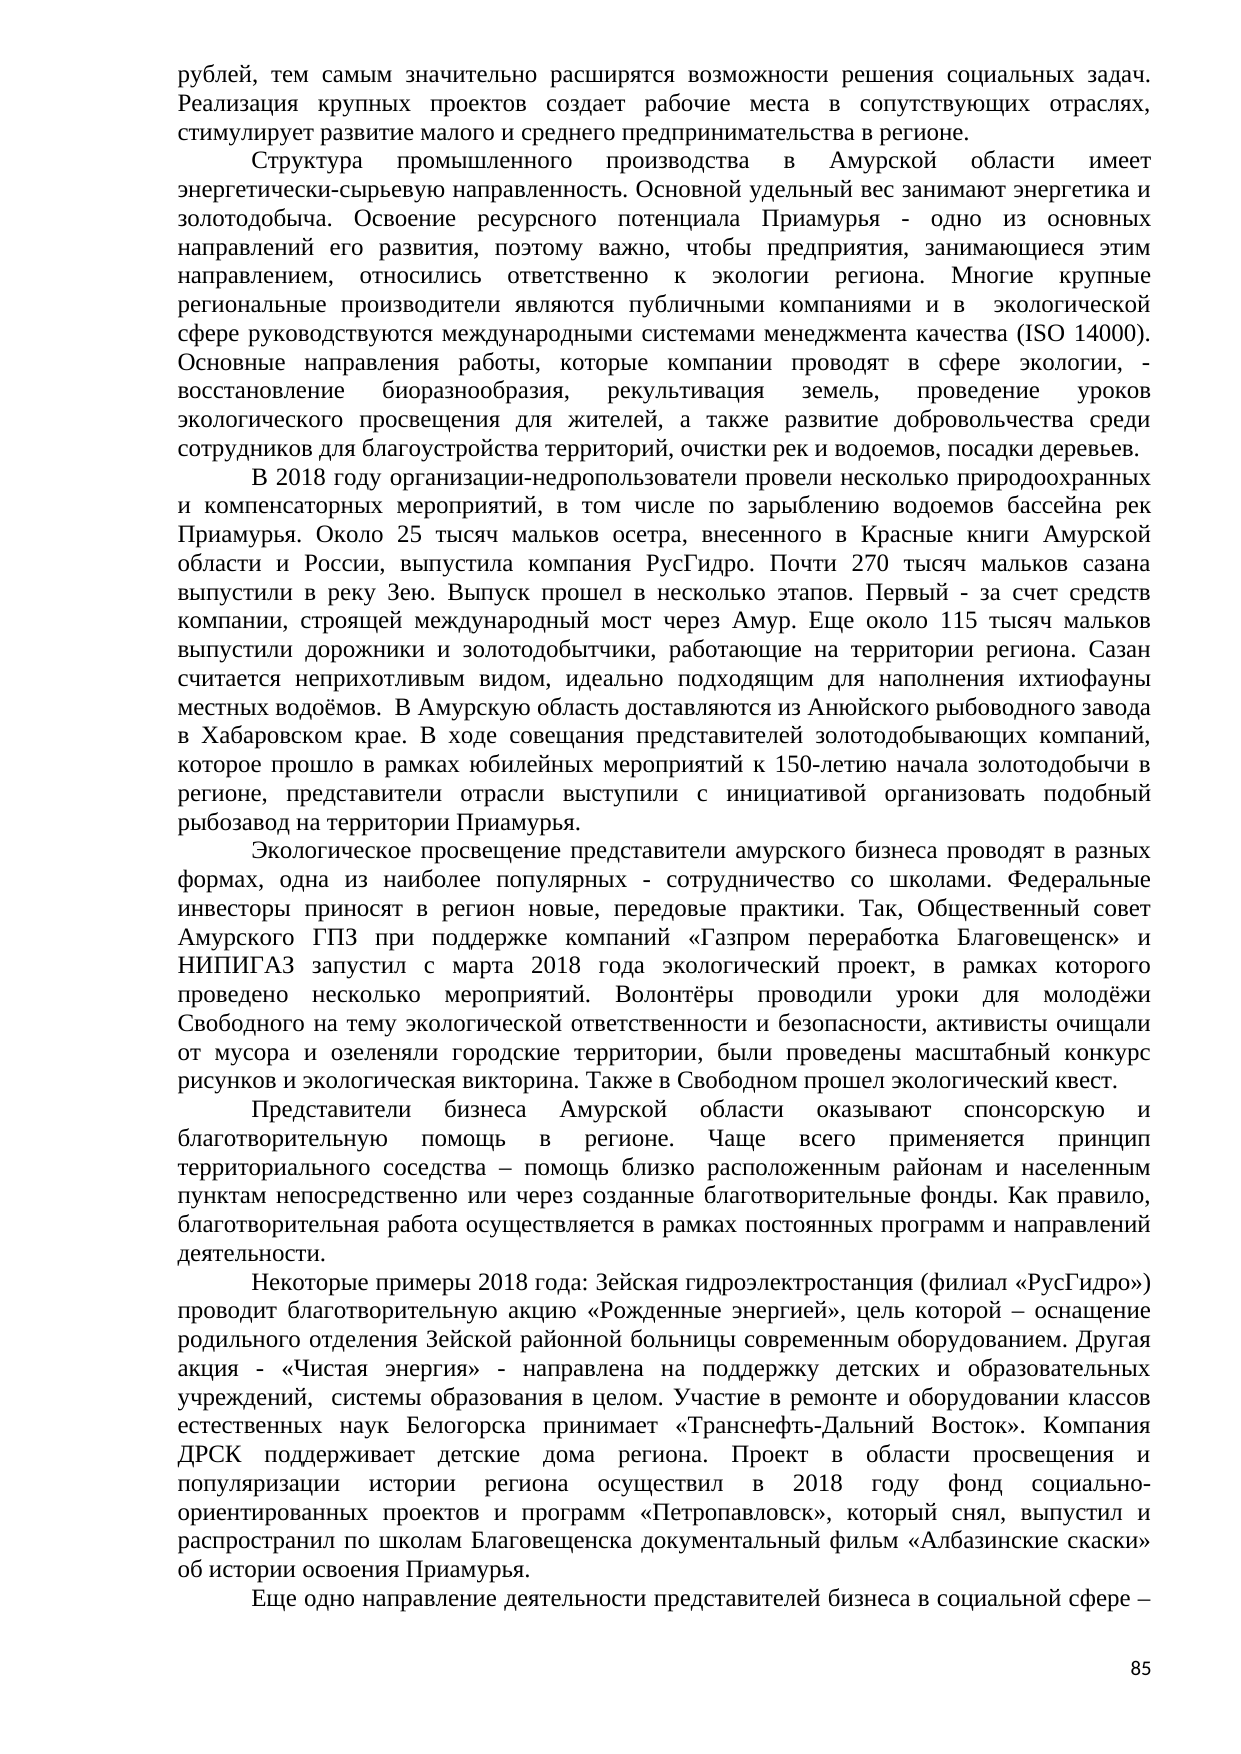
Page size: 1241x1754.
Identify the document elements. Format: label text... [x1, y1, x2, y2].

text Некоторые примеры 2018 года: Зейская гидроэлектростанция (филиал «РусГидро») проводит благотворительную акцию «Рожденные энергией», цель которой – оснащение родильного отделения Зейской районной больницы современным оборудованием. Другая акция - «Чистая энергия» - направлена на поддержку детских и образовательных учреждений, системы образования в целом. Участие в ремонте и оборудовании классов естественных наук Белогорска принимает «Транснефть-Дальний Восток». Компания ДРСК поддерживает детские дома региона. Проект в области просвещения и популяризации истории региона осуществил в 2018 году фонд социально-ориентированных проектов и программ «Петропавловск», который снял, выпустил и распространил по школам Благовещенска документальный фильм «Албазинские скаски» об истории освоения Приамурья. [177, 1267, 1152, 1583]
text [177, 59, 1152, 145]
text Структура промышленного производства в Амурской области имеет энергетически-сырьевую направленность. Основной удельный вес занимают энергетика и золотодобыча. Освоение ресурсного потенциала Приамурья - одно из основных направлений его развития, поэтому важно, чтобы предприятия, занимающиеся этим направлением, относились ответственно к экологии региона. Многие крупные региональные производители являются публичными компаниями и в экологической сфере руководствуются международными системами менеджмента качества (ISO 14000). Основные направления работы, которые компании проводят в сфере экологии, - восстановление биоразнообразия, рекультивация земель, проведение уроков экологического просвещения для жителей, а также развитие добровольчества среди сотрудников для благоустройства территорий, очистки рек и водоемов, посадки деревьев. [177, 145, 1152, 462]
text Экологическое просвещение представители амурского бизнеса проводят в разных формах, одна из наиболее популярных - сотрудничество со школами. Федеральные инвесторы приносят в регион новые, передовые практики. Так, Общественный совет Амурского ГПЗ при поддержке компаний «Газпром переработка Благовещенск» и НИПИГАЗ запустил с марта 2018 года экологический проект, в рамках которого проведено несколько мероприятий. Волонтёры проводили уроки для молодёжи Свободного на тему экологической ответственности и безопасности, активисты очищали от мусора и озеленяли городские территории, были проведены масштабный конкурс рисунков и экологическая викторина. Также в Свободном прошел экологический квест. [177, 835, 1152, 1094]
text Представители бизнеса Амурской области оказывают спонсорскую и благотворительную помощь в регионе. Чаще всего применяется принцип территориального соседства – помощь близко расположенным районам и населенным пунктам непосредственно или через созданные благотворительные фонды. Как правило, благотворительная работа осуществляется в рамках постоянных программ и направлений деятельности. [177, 1094, 1152, 1267]
text В 2018 году организации-недропользователи провели несколько природоохранных и компенсаторных мероприятий, в том числе по зарыблению водоемов бассейна рек Приамурья. Около 25 тысяч мальков осетра, внесенного в Красные книги Амурской области и России, выпустила компания РусГидро. Почти 270 тысяч мальков сазана выпустили в реку Зею. Выпуск прошел в несколько этапов. Первый - за счет средств компании, строящей международный мост через Амур. Еще около 115 тысяч мальков выпустили дорожники и золотодобытчики, работающие на территории региона. Сазан считается неприхотливым видом, идеально подходящим для наполнения ихтиофауны местных водоёмов. В Амурскую область доставляются из Анюйского рыбоводного завода в Хабаровском крае. В ходе совещания представителей золотодобывающих компаний, которое прошло в рамках юбилейных мероприятий к 150-летию начала золотодобычи в регионе, представители отрасли выступили с инициативой организовать подобный рыбозавод на территории Приамурья. [177, 462, 1152, 835]
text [177, 1583, 1152, 1612]
